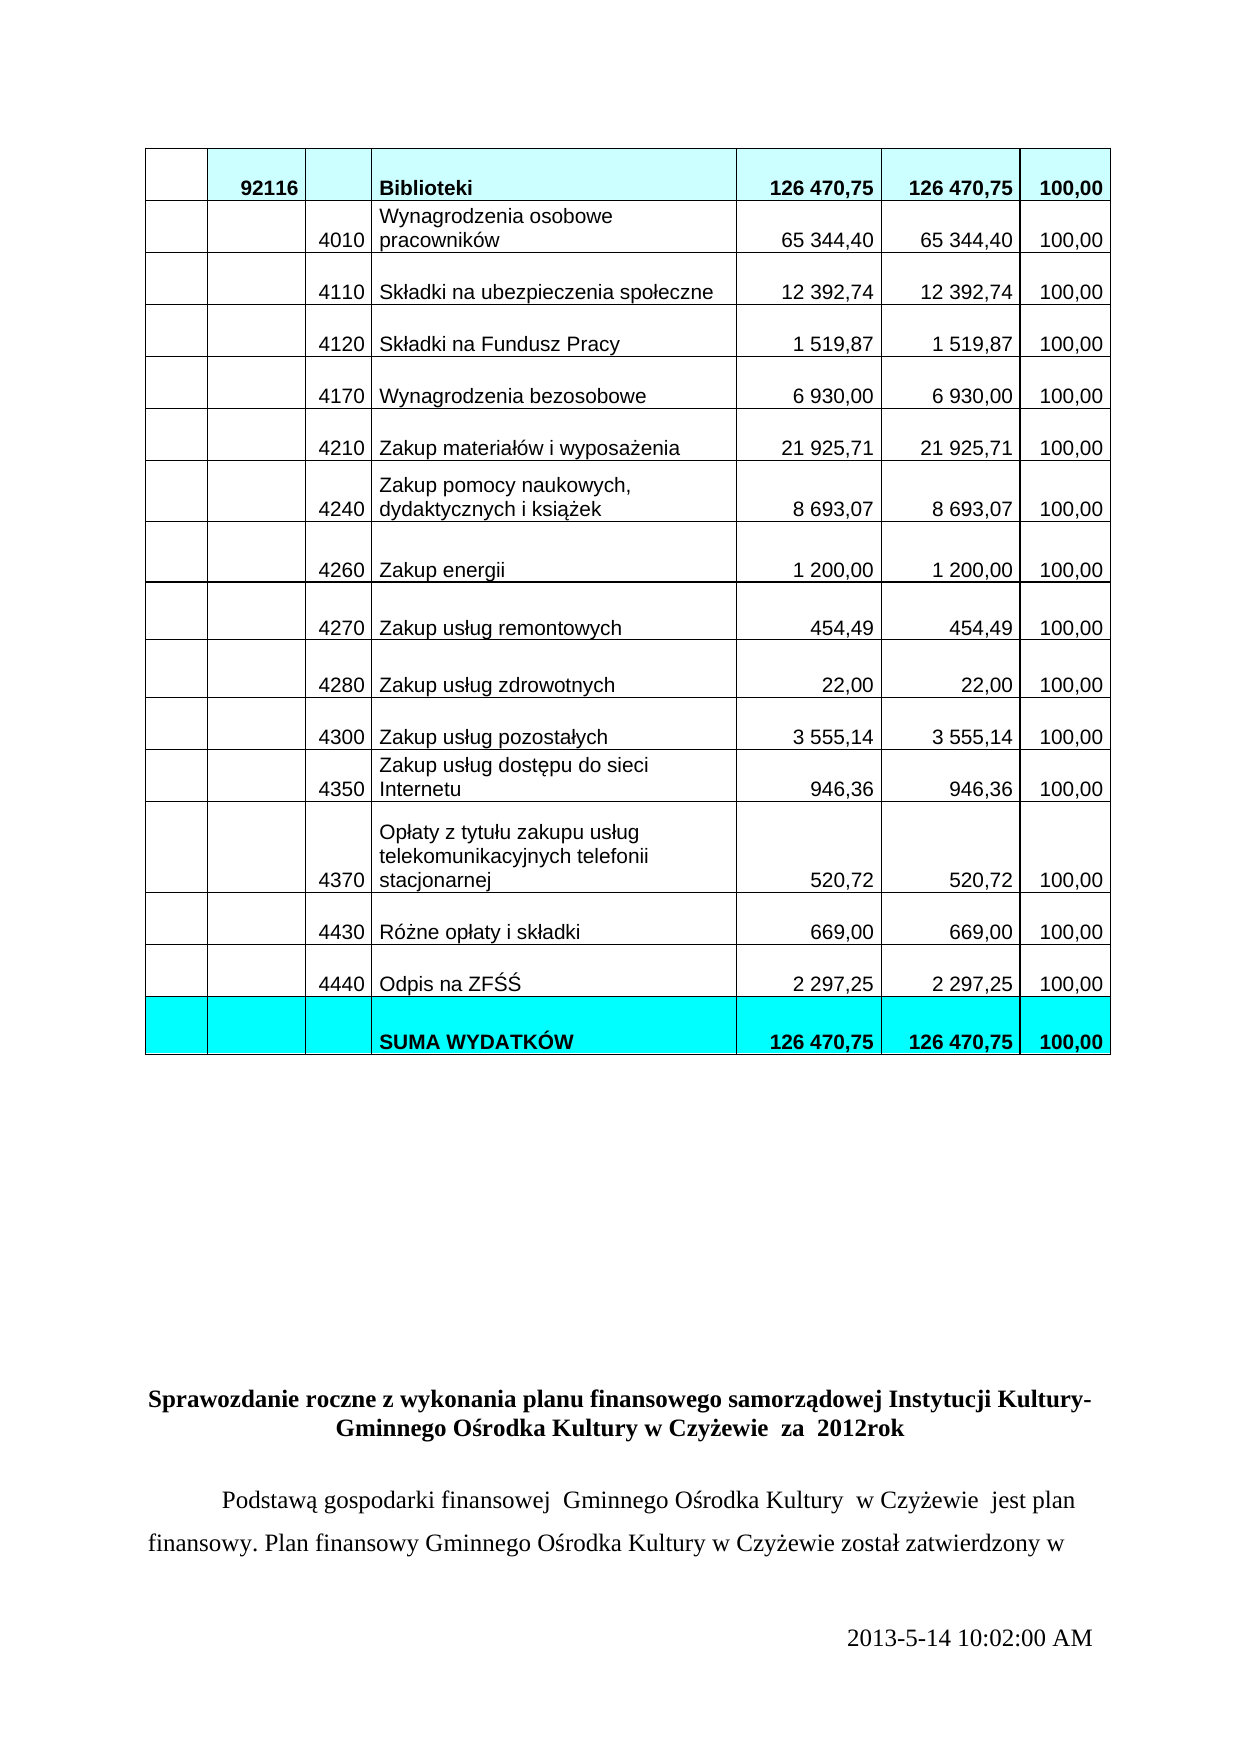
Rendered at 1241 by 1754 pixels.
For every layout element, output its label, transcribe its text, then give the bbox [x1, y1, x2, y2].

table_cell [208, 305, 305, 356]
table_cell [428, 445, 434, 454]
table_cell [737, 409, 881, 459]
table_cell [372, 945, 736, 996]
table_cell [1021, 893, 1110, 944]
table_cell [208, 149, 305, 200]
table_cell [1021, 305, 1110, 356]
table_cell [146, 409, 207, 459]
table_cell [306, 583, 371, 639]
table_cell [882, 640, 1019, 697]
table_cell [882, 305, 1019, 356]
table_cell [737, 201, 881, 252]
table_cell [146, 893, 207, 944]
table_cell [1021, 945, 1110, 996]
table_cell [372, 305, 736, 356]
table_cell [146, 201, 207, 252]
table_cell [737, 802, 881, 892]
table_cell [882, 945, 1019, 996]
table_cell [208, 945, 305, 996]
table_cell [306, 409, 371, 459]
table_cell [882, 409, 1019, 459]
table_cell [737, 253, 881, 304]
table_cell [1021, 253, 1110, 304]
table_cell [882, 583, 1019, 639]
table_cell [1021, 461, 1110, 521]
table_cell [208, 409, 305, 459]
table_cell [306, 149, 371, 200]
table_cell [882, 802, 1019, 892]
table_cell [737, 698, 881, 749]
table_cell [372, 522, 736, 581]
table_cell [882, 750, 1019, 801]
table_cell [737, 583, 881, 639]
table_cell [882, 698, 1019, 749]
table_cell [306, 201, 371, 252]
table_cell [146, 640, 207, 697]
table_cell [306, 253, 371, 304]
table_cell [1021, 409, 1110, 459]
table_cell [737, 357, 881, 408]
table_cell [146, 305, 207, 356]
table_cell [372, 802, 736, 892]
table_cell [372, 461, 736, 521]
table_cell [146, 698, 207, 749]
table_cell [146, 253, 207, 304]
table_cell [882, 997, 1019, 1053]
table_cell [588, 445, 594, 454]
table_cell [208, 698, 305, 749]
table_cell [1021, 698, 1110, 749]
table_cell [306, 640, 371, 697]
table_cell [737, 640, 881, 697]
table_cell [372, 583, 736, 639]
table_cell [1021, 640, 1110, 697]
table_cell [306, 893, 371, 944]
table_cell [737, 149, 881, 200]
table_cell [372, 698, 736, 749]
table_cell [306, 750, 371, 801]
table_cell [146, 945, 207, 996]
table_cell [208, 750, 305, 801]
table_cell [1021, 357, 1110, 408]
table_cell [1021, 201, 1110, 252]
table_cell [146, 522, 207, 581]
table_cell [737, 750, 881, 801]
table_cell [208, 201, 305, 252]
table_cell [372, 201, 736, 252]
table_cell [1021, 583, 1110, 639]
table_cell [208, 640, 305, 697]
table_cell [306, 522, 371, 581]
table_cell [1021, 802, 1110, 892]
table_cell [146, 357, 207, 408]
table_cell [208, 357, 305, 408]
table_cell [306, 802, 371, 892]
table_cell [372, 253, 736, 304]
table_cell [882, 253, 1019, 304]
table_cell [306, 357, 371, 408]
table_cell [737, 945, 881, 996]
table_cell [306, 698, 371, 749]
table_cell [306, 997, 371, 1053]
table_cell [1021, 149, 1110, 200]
text Sprawozdanie roczne z wykonania planu finansowego samorządowej Instytucji Kultury-Gminnego Ośrodka Kultury w Czyżewie za 2012rok [148, 1384, 1092, 1442]
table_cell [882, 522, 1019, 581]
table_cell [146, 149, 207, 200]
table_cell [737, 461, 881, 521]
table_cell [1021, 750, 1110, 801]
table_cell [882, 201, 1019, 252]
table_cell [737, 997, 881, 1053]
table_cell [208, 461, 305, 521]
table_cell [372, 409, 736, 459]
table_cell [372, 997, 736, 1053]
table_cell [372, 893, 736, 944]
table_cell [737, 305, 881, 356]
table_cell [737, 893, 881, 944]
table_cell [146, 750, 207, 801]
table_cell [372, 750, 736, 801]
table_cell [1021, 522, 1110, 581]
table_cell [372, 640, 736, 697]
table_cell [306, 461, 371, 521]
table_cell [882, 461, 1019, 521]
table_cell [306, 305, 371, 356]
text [148, 1485, 1092, 1557]
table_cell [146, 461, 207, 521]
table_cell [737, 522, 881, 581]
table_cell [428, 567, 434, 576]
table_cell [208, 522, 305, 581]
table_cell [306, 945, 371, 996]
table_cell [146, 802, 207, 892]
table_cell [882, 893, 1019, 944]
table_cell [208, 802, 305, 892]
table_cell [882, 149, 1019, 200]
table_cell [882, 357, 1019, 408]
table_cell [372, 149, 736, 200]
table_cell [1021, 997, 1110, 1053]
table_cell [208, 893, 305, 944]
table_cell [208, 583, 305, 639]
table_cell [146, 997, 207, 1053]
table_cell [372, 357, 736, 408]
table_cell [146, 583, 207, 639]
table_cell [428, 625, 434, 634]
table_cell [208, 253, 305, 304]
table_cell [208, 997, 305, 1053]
